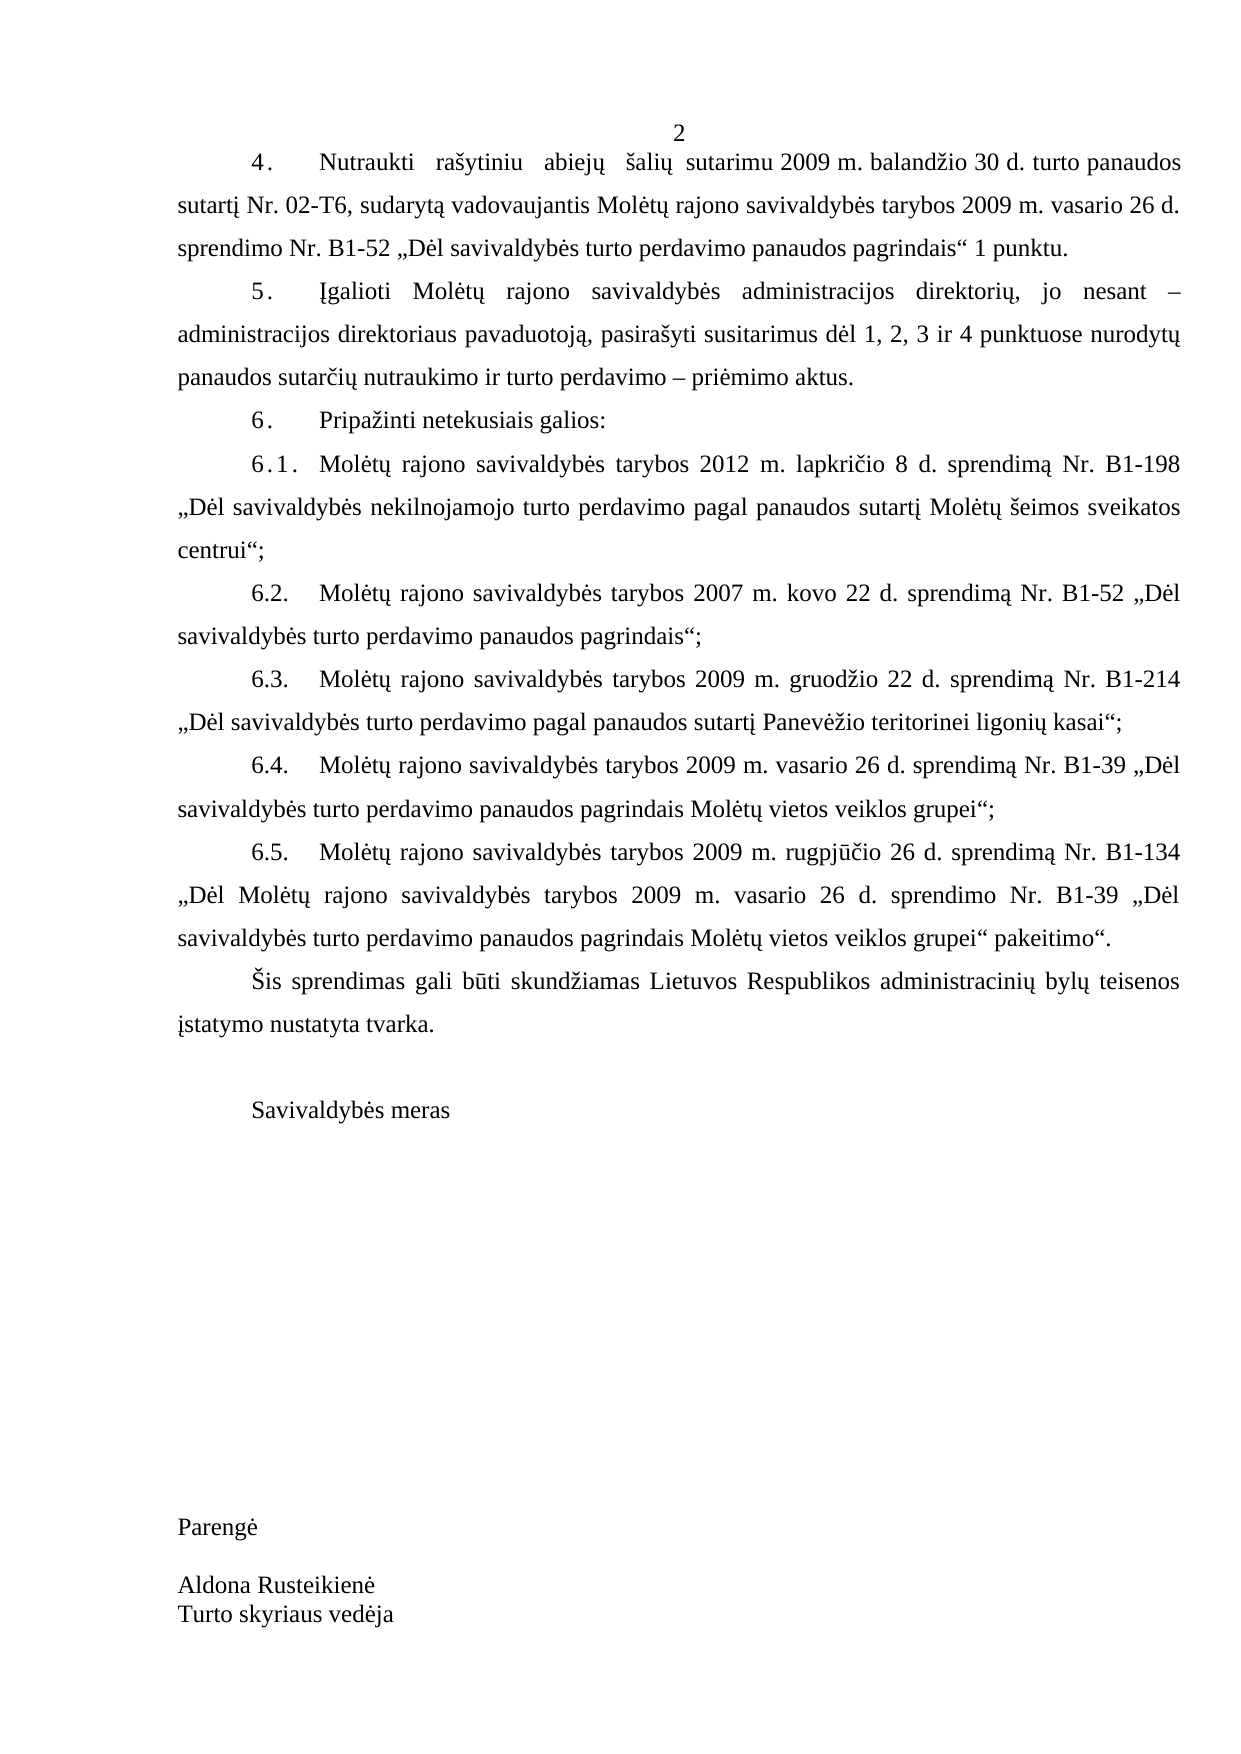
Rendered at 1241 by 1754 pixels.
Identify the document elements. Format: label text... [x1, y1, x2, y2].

list Molėtų rajono savivaldybės tarybos 2009 m. gruodžio 22 d. sprendimą Nr. B1-214 „Dėl savivaldybės turto perdavimo pagal panaudos sutartį Panevėžio teritorinei ligonių kasai“; [177, 664, 1181, 736]
text Aldona Rusteikienė [177, 1570, 1181, 1599]
text Savivaldybės meras [251, 1096, 1181, 1124]
list Pripažinti netekusiais galios: [177, 406, 1181, 434]
list Šis sprendimas gali būti skundžiamas Lietuvos Respublikos administracinių bylų teisenos įstatymo nustatyta tvarka. [177, 966, 1181, 1038]
text Turto skyriaus vedėja [177, 1599, 1181, 1627]
list Molėtų rajono savivaldybės tarybos 2007 m. kovo 22 d. sprendimą Nr. B1-52 „Dėl savivaldybės turto perdavimo panaudos pagrindais“; [177, 578, 1181, 650]
list Molėtų rajono savivaldybės tarybos 2012 m. lapkričio 8 d. sprendimą Nr. B1-198 „Dėl savivaldybės nekilnojamojo turto perdavimo pagal panaudos sutartį Molėtų šeimos sveikatos centrui“; [177, 449, 1181, 564]
list Molėtų rajono savivaldybės tarybos 2009 m. vasario 26 d. sprendimą Nr. B1-39 „Dėl savivaldybės turto perdavimo panaudos pagrindais Molėtų vietos veiklos grupei“; [177, 751, 1181, 822]
list Įgalioti Molėtų rajono savivaldybės administracijos direktorių, jo nesant – administracijos direktoriaus pavaduotoją, pasirašyti susitarimus dėl 1, 2, 3 ir 4 punktuose nurodytų panaudos sutarčių nutraukimo ir turto perdavimo – priėmimo aktus. [177, 276, 1181, 391]
text Parengė [177, 1512, 1181, 1541]
list Molėtų rajono savivaldybės tarybos 2009 m. rugpjūčio 26 d. sprendimą Nr. B1-134 „Dėl Molėtų rajono savivaldybės tarybos 2009 m. vasario 26 d. sprendimo Nr. B1-39 „Dėl savivaldybės turto perdavimo panaudos pagrindais Molėtų vietos veiklos grupei“ pakeitimo“. [177, 837, 1181, 952]
list Nutraukti rašytiniu abiejų šalių sutarimu 2009 m. balandžio 30 d. turto panaudos sutartį Nr. 02-T6, sudarytą vadovaujantis Molėtų rajono savivaldybės tarybos 2009 m. vasario 26 d. sprendimo Nr. B1-52 „Dėl savivaldybės turto perdavimo panaudos pagrindais“ 1 punktu. [177, 147, 1181, 262]
